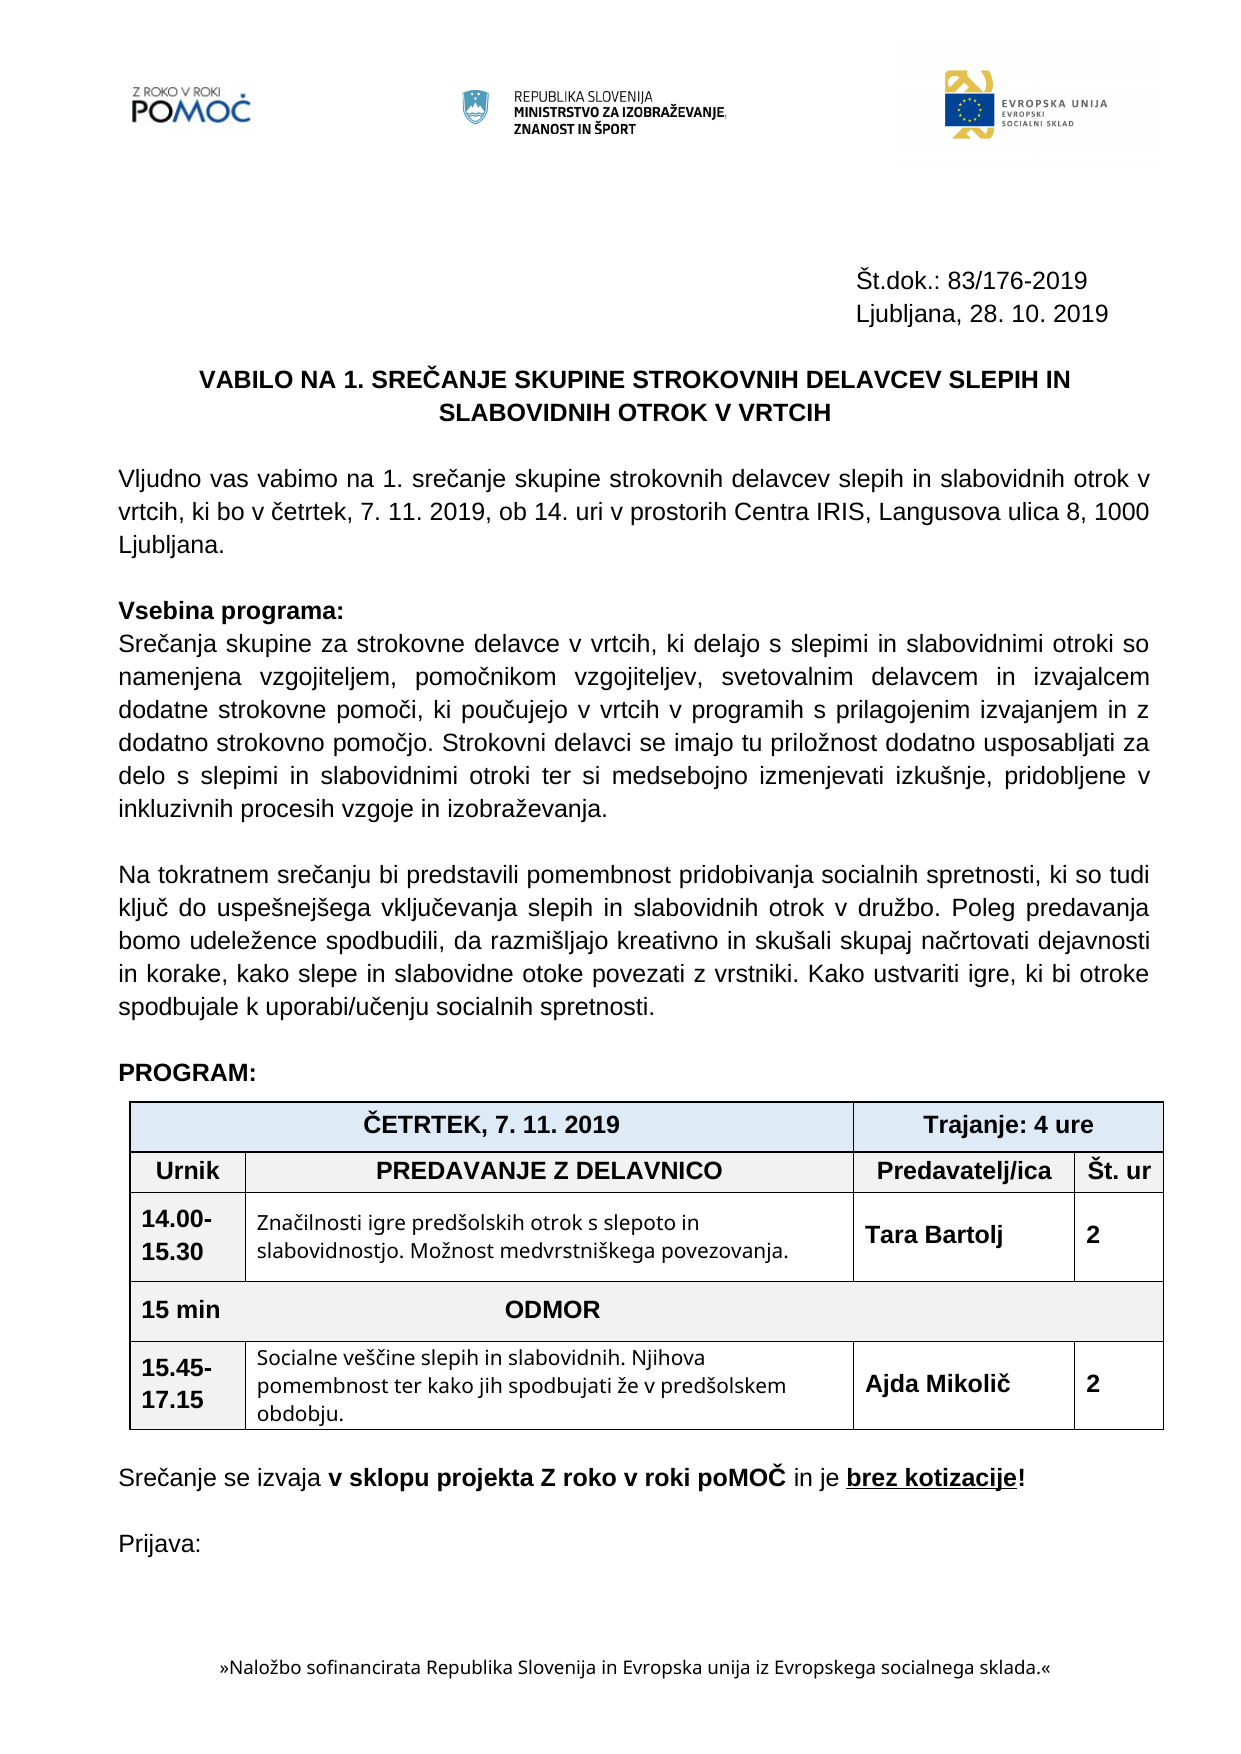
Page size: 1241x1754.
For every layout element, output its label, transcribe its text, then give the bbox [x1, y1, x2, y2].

table_header Trajanje: 4 ure [854, 1103, 1163, 1151]
table_cell Tara Bartolj [854, 1193, 1074, 1281]
text Prijava: [118, 1529, 1152, 1558]
table_cell Predavatelj/ica [854, 1153, 1074, 1192]
text Srečanje se izvaja v sklopu projekta Z roko v roki poMOČ in je brez kotizacije! [118, 1463, 1152, 1492]
text Ljubljana, 28. 10. 2019 [118, 299, 1152, 328]
table_cell Št. ur [1075, 1153, 1163, 1192]
text PROGRAM: [118, 1058, 1152, 1087]
table_cell Ajda Mikolič [854, 1342, 1074, 1429]
table_header ČETRTEK, 7. 11. 2019 [131, 1103, 853, 1151]
picture [462, 90, 727, 134]
picture [120, 67, 264, 139]
table_cell 15.45-17.15 [131, 1342, 245, 1429]
picture [895, 41, 1167, 170]
table_cell 2 [1075, 1193, 1163, 1281]
text Vsebina programa: [118, 596, 1152, 625]
table_cell 15 min ODMOR [131, 1282, 1163, 1341]
table_cell PREDAVANJE Z DELAVNICO [246, 1153, 853, 1192]
table_cell 14.00-15.30 [131, 1193, 245, 1281]
table_cell 2 [1075, 1342, 1163, 1429]
text Vljudno vas vabimo na 1. srečanje skupine strokovnih delavcev slepih in slabovidnih otrok v vrtcih, ki bo v četrtek, 7. 11. 2019, ob 14. uri v prostorih Centra IRIS, Langusova ulica 8, 1000 Ljubljana. [118, 464, 1152, 559]
table_cell Urnik [131, 1153, 245, 1192]
table_cell Socialne veščine slepih in slabovidnih. Njihova pomembnost ter kako jih spodbujati že v predšolskem obdobju. [246, 1342, 853, 1429]
text Št.dok.: 83/176-2019 [782, 266, 1152, 294]
text Srečanja skupine za strokovne delavce v vrtcih, ki delajo s slepimi in slabovidnimi otroki so namenjena vzgojiteljem, pomočnikom vzgojiteljev, svetovalnim delavcem in izvajalcem dodatne strokovne pomoči, ki poučujejo v vrtcih v programih s prilagojenim izvajanjem in z dodatno strokovno pomočjo. Strokovni delavci se imajo tu priložnost dodatno usposabljati za delo s slepimi in slabovidnimi otroki ter si medsebojno izmenjevati izkušnje, pridobljene v inkluzivnih procesih vzgoje in izobraževanja. [118, 790, 1152, 823]
table_cell Značilnosti igre predšolskih otrok s slepoto in slabovidnostjo. Možnost medvrstniškega povezovanja. [246, 1193, 853, 1281]
text Na tokratnem srečanju bi predstavili pomembnost pridobivanja socialnih spretnosti, ki so tudi ključ do uspešnejšega vključevanja slepih in slabovidnih otrok v družbo. Poleg predavanja bomo udeležence spodbudili, da razmišljajo kreativno in skušali skupaj načrtovati dejavnosti in korake, kako slepe in slabovidne otoke povezati z vrstniki. Kako ustvariti igre, ki bi otroke spodbujale k uporabi/učenju socialnih spretnosti. [118, 988, 1152, 1021]
text VABILO NA 1. SREČANJE SKUPINE STROKOVNIH DELAVCEV SLEPIH IN SLABOVIDNIH OTROK V VRTCIH [118, 365, 1152, 427]
